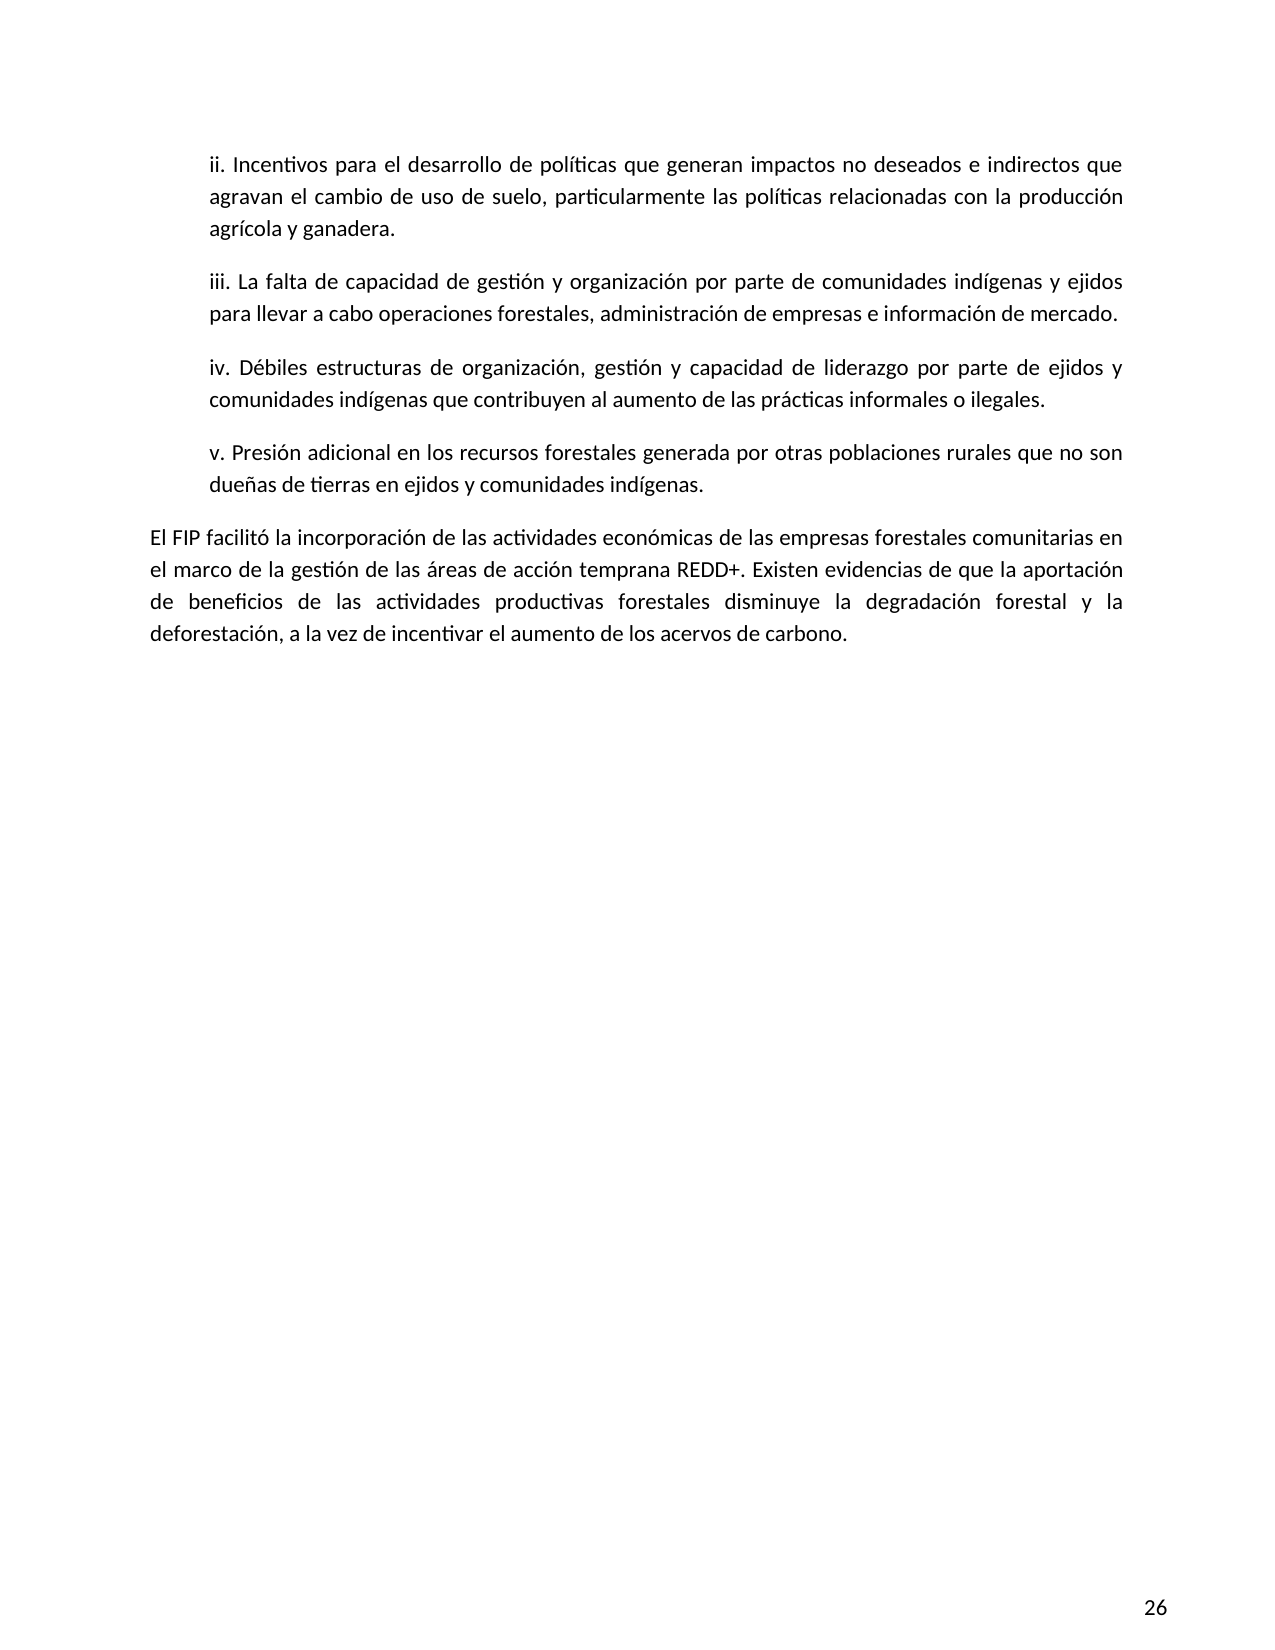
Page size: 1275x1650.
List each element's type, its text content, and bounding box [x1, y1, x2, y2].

text iv. Débiles estructuras de organización, gestión y capacidad de liderazgo por parte de ejidos y comunidades indígenas que contribuyen al aumento de las prácticas informales o ilegales. [209, 353, 1125, 413]
text El FIP facilitó la incorporación de las actividades económicas de las empresas forestales comunitarias en el marco de la gestión de las áreas de acción temprana REDD+. Existen evidencias de que la aportación de beneficios de las actividades productivas forestales disminuye la degradación forestal y la deforestación, a la vez de incentivar el aumento de los acervos de carbono. [150, 523, 1125, 648]
text iii. La falta de capacidad de gestión y organización por parte de comunidades indígenas y ejidos para llevar a cabo operaciones forestales, administración de empresas e información de mercado. [209, 267, 1125, 328]
text v. Presión adicional en los recursos forestales generada por otras poblaciones rurales que no son dueñas de tierras en ejidos y comunidades indígenas. [209, 438, 1125, 498]
text ii. Incentivos para el desarrollo de políticas que generan impactos no deseados e indirectos que agravan el cambio de uso de suelo, particularmente las políticas relacionadas con la producción agrícola y ganadera. [209, 150, 1125, 242]
